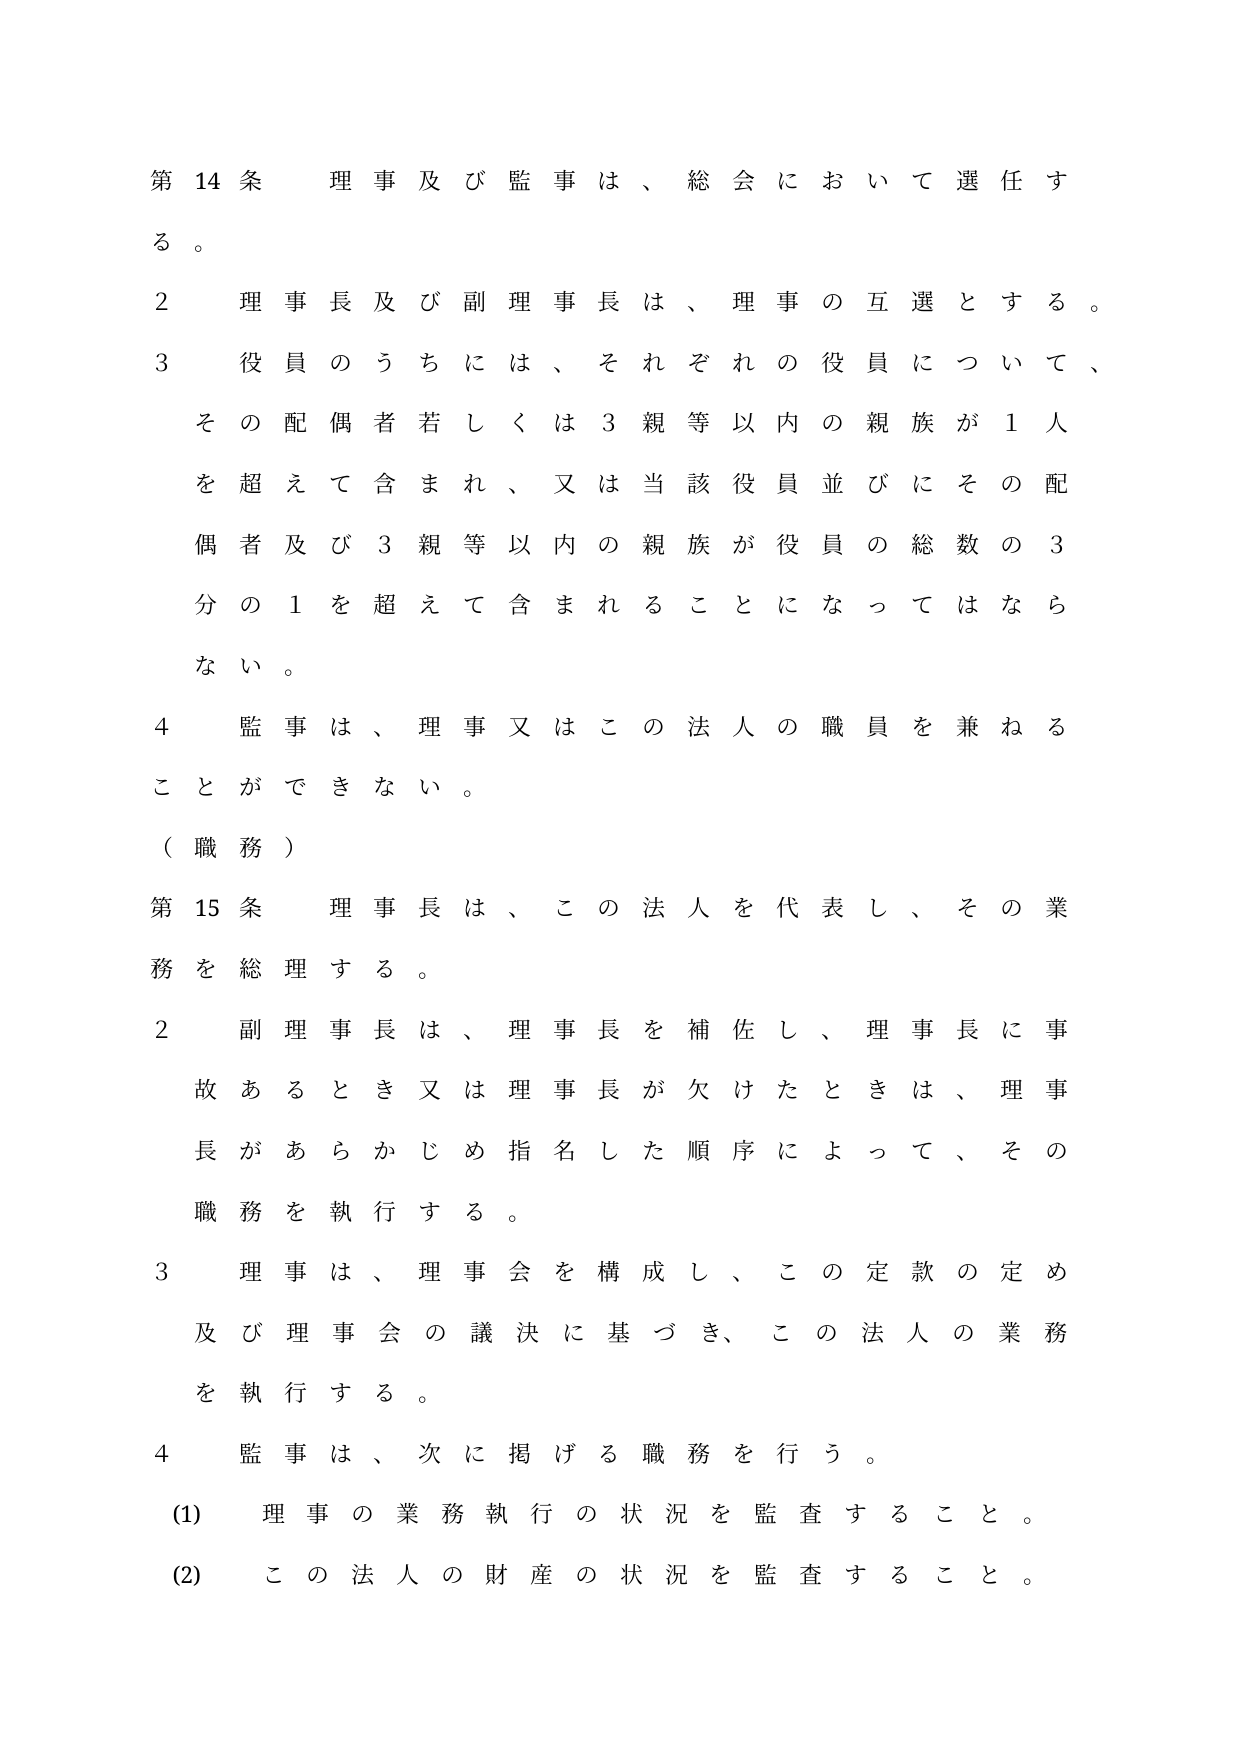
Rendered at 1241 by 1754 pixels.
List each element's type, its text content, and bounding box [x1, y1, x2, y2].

text ４ 監事は、理事又はこの法人の職員を兼ねることができない。 [150, 695, 1090, 816]
text ３ 役員のうちには、それぞれの役員について、その配偶者若しくは３親等以内の親族が１人を超えて含まれ、又は当該役員並びにその配偶者及び３親等以内の親族が役員の総数の３分の１を超えて含まれることになってはならない。 [150, 331, 1090, 695]
text 第14条 理事及び監事は、総会において選任する。 [150, 149, 1090, 270]
text (1) 理事の業務執行の状況を監査すること。 [150, 1483, 1090, 1543]
text 第15条 理事長は、この法人を代表し、その業務を総理する。 [150, 877, 1090, 998]
text (2) この法人の財産の状況を監査すること。 [150, 1543, 1090, 1604]
text ４ 監事は、次に掲げる職務を行う。 [150, 1422, 1090, 1483]
text ３ 理事は、理事会を構成し、この定款の定め及び理事会の議決に基づき、この法人の業務を執行する。 [150, 1240, 1090, 1422]
text ２ 理事長及び副理事長は、理事の互選とする。 [150, 270, 1090, 331]
text （職務） [150, 816, 1090, 877]
text ２ 副理事長は、理事長を補佐し、理事長に事故あるとき又は理事長が欠けたときは、理事長があらかじめ指名した順序によって、その職務を執行する。 [150, 998, 1090, 1240]
